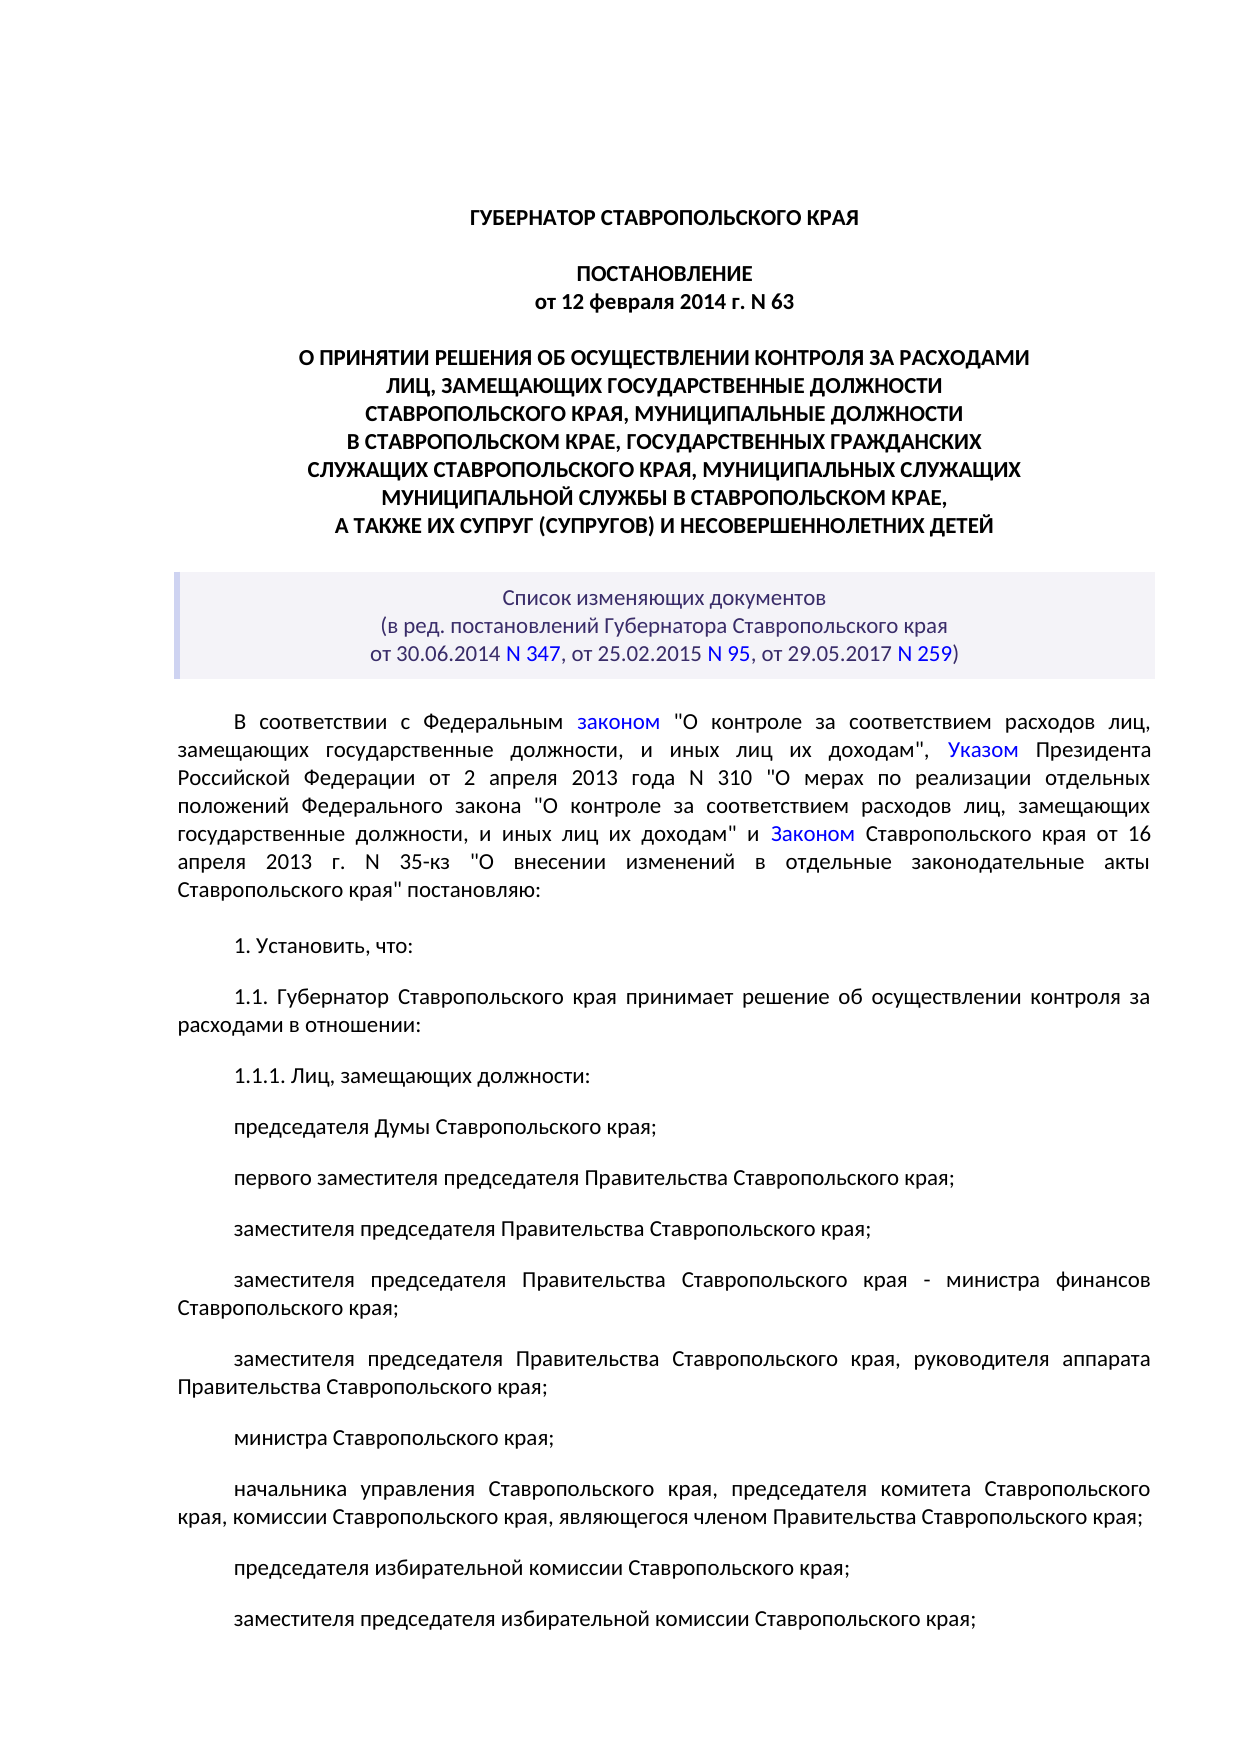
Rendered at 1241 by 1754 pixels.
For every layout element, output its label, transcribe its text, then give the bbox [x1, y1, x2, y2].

text 1.1.1. Лиц, замещающих должности: [177, 1061, 1152, 1089]
text председателя Думы Ставропольского края; [177, 1112, 1152, 1140]
table_header Список изменяющих документов (в ред. постановлений Губернатора Ставропольского края от 30.06.2014 N 347, от 25.02.2015 N 95, от 29.05.2017 N 259) [180, 572, 1149, 679]
title МУНИЦИПАЛЬНОЙ СЛУЖБЫ В СТАВРОПОЛЬСКОМ КРАЕ, [177, 483, 1152, 511]
title ЛИЦ, ЗАМЕЩАЮЩИХ ГОСУДАРСТВЕННЫЕ ДОЛЖНОСТИ [177, 371, 1152, 399]
title О ПРИНЯТИИ РЕШЕНИЯ ОБ ОСУЩЕСТВЛЕНИИ КОНТРОЛЯ ЗА РАСХОДАМИ [177, 343, 1152, 371]
title ГУБЕРНАТОР СТАВРОПОЛЬСКОГО КРАЯ [177, 203, 1152, 231]
title ПОСТАНОВЛЕНИЕ [177, 259, 1152, 287]
title СТАВРОПОЛЬСКОГО КРАЯ, МУНИЦИПАЛЬНЫЕ ДОЛЖНОСТИ [177, 399, 1152, 427]
text 1. Установить, что: [177, 931, 1152, 959]
text заместителя председателя Правительства Ставропольского края, руководителя аппарата Правительства Ставропольского края; [177, 1344, 1152, 1400]
text заместителя председателя Правительства Ставропольского края; [177, 1214, 1152, 1242]
text первого заместителя председателя Правительства Ставропольского края; [177, 1163, 1152, 1191]
text министра Ставропольского края; [177, 1423, 1152, 1451]
text заместителя председателя избирательной комиссии Ставропольского края; [177, 1604, 1152, 1632]
title от 12 февраля 2014 г. N 63 [177, 287, 1152, 315]
text начальника управления Ставропольского края, председателя комитета Ставропольского края, комиссии Ставропольского края, являющегося членом Правительства Ставропольского края; [177, 1474, 1152, 1530]
title А ТАКЖЕ ИХ СУПРУГ (СУПРУГОВ) И НЕСОВЕРШЕННОЛЕТНИХ ДЕТЕЙ [177, 511, 1152, 539]
title СЛУЖАЩИХ СТАВРОПОЛЬСКОГО КРАЯ, МУНИЦИПАЛЬНЫХ СЛУЖАЩИХ [177, 455, 1152, 483]
text 1.1. Губернатор Ставропольского края принимает решение об осуществлении контроля за расходами в отношении: [177, 982, 1152, 1038]
text В соответствии с Федеральным законом "О контроле за соответствием расходов лиц, замещающих государственные должности, и иных лиц их доходам", Указом Президента Российской Федерации от 2 апреля 2013 года N 310 "О мерах по реализации отдельных положений Федерального закона "О контроле за соответствием расходов лиц, замещающих государственные должности, и иных лиц их доходам" и Законом Ставропольского края от 16 апреля 2013 г. N 35-кз "О внесении изменений в отдельные законодательные акты Ставропольского края" постановляю: [177, 707, 1152, 903]
text председателя избирательной комиссии Ставропольского края; [177, 1553, 1152, 1581]
text заместителя председателя Правительства Ставропольского края - министра финансов Ставропольского края; [177, 1265, 1152, 1321]
title В СТАВРОПОЛЬСКОМ КРАЕ, ГОСУДАРСТВЕННЫХ ГРАЖДАНСКИХ [177, 427, 1152, 455]
